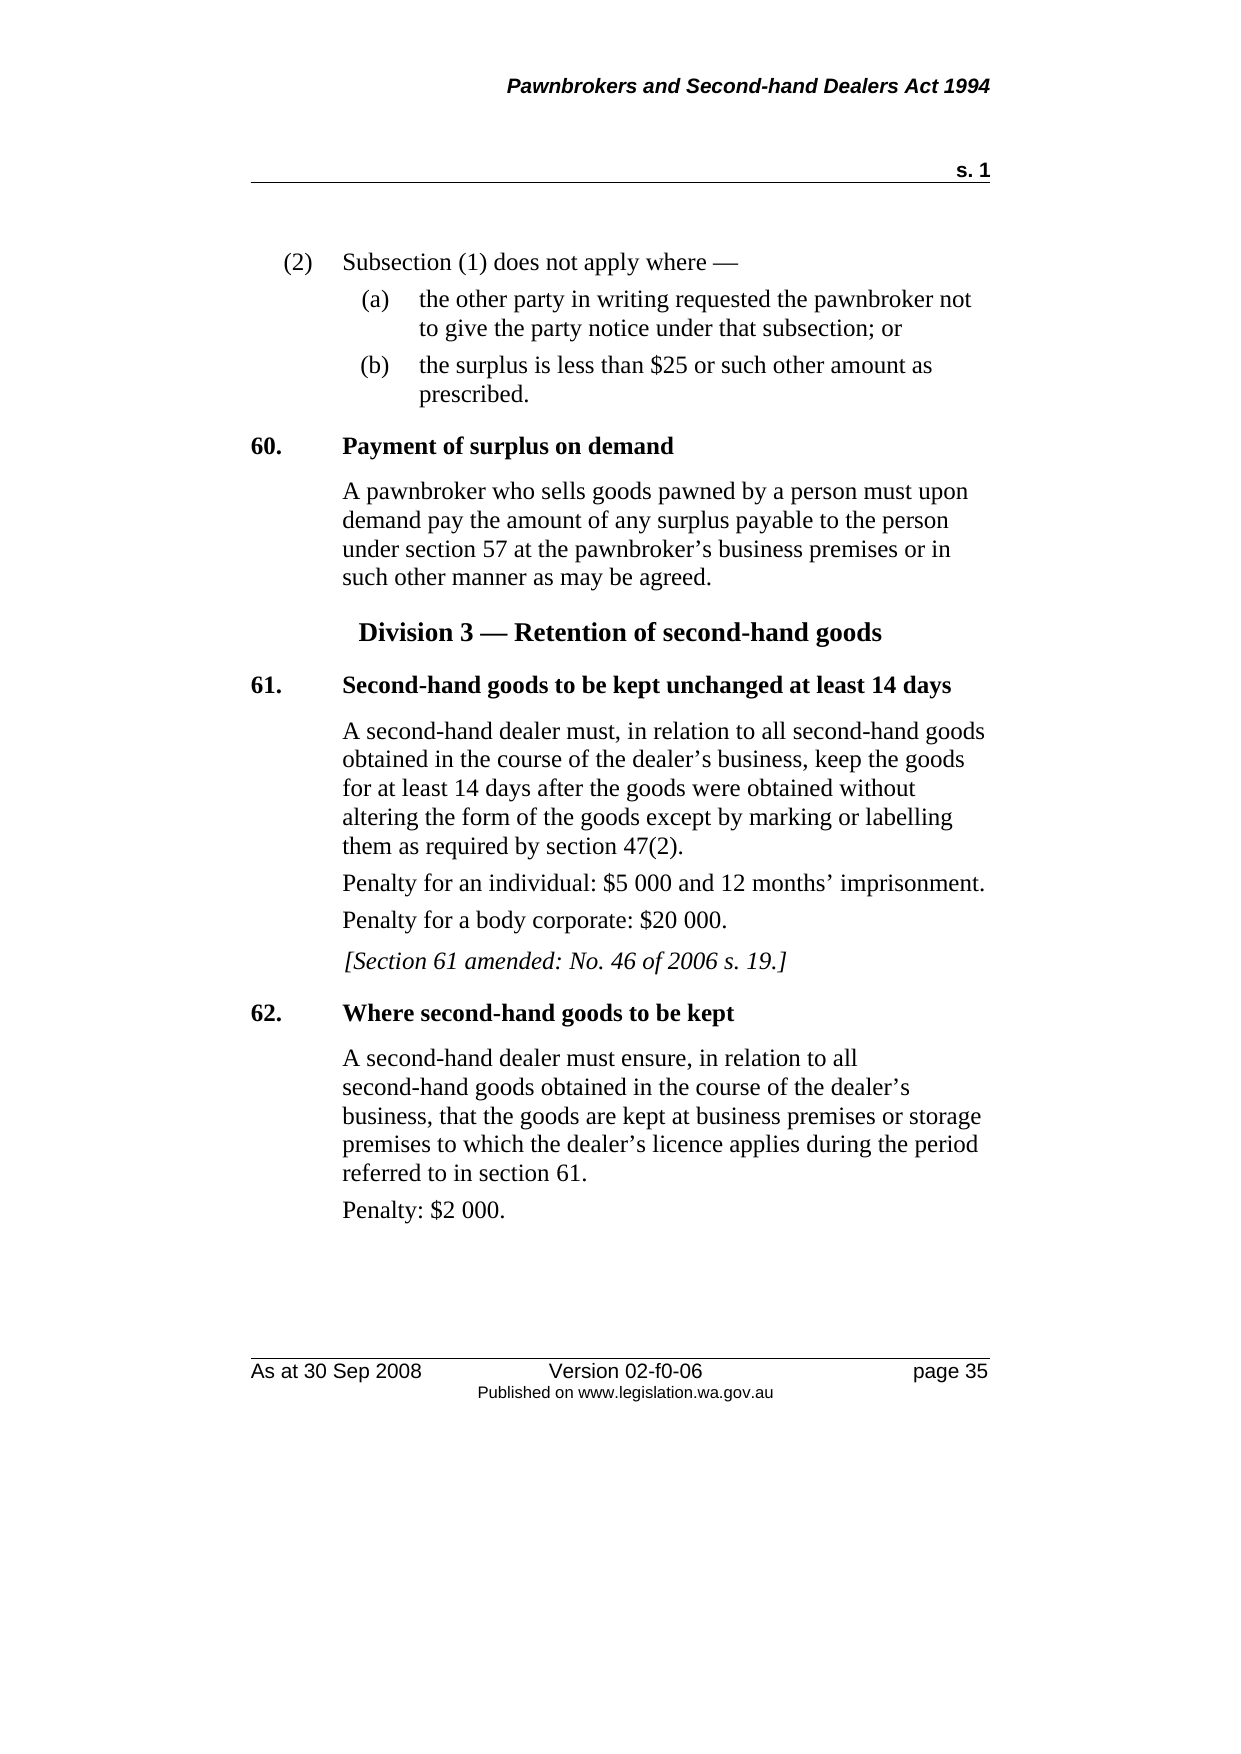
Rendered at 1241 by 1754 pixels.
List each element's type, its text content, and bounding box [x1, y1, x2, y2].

text (2) Subsection (1) does not apply where — [251, 247, 990, 276]
text Penalty for an individual: $5 000 and 12 months’ imprisonment. [251, 868, 990, 897]
subtitle 61. Second-hand goods to be kept unchanged at least 14 days [251, 670, 990, 699]
subtitle Division 3 — Retention of second-hand goods [251, 616, 990, 647]
text Penalty: $2 000. [251, 1195, 990, 1224]
text A second-hand dealer must, in relation to all second-hand goods obtained in the course of the dealer’s business, keep the goods for at least 14 days after the goods were obtained without altering the form of the goods except by marking or labelling them as required by section 47(2). [251, 716, 990, 859]
text Penalty for a body corporate: $20 000. [251, 905, 990, 934]
text A second-hand dealer must ensure, in relation to all second-hand goods obtained in the course of the dealer’s business, that the goods are kept at business premises or storage premises to which the dealer’s licence applies during the period referred to in section 61. [251, 1043, 990, 1187]
text (a) the other party in writing requested the pawnbroker not to give the party notice under that subsection; or [251, 284, 990, 342]
text [Section 61 amended: No. 46 of 2006 s. 19.] [251, 946, 990, 975]
text A pawnbroker who sells goods pawned by a person must upon demand pay the amount of any surplus payable to the person under section 57 at the pawnbroker’s business premises or in such other manner as may be agreed. [251, 476, 990, 591]
text (b) the surplus is less than $25 or such other amount as prescribed. [251, 350, 990, 408]
subtitle 60. Payment of surplus on demand [251, 431, 990, 459]
subtitle 62. Where second-hand goods to be kept [251, 998, 990, 1027]
